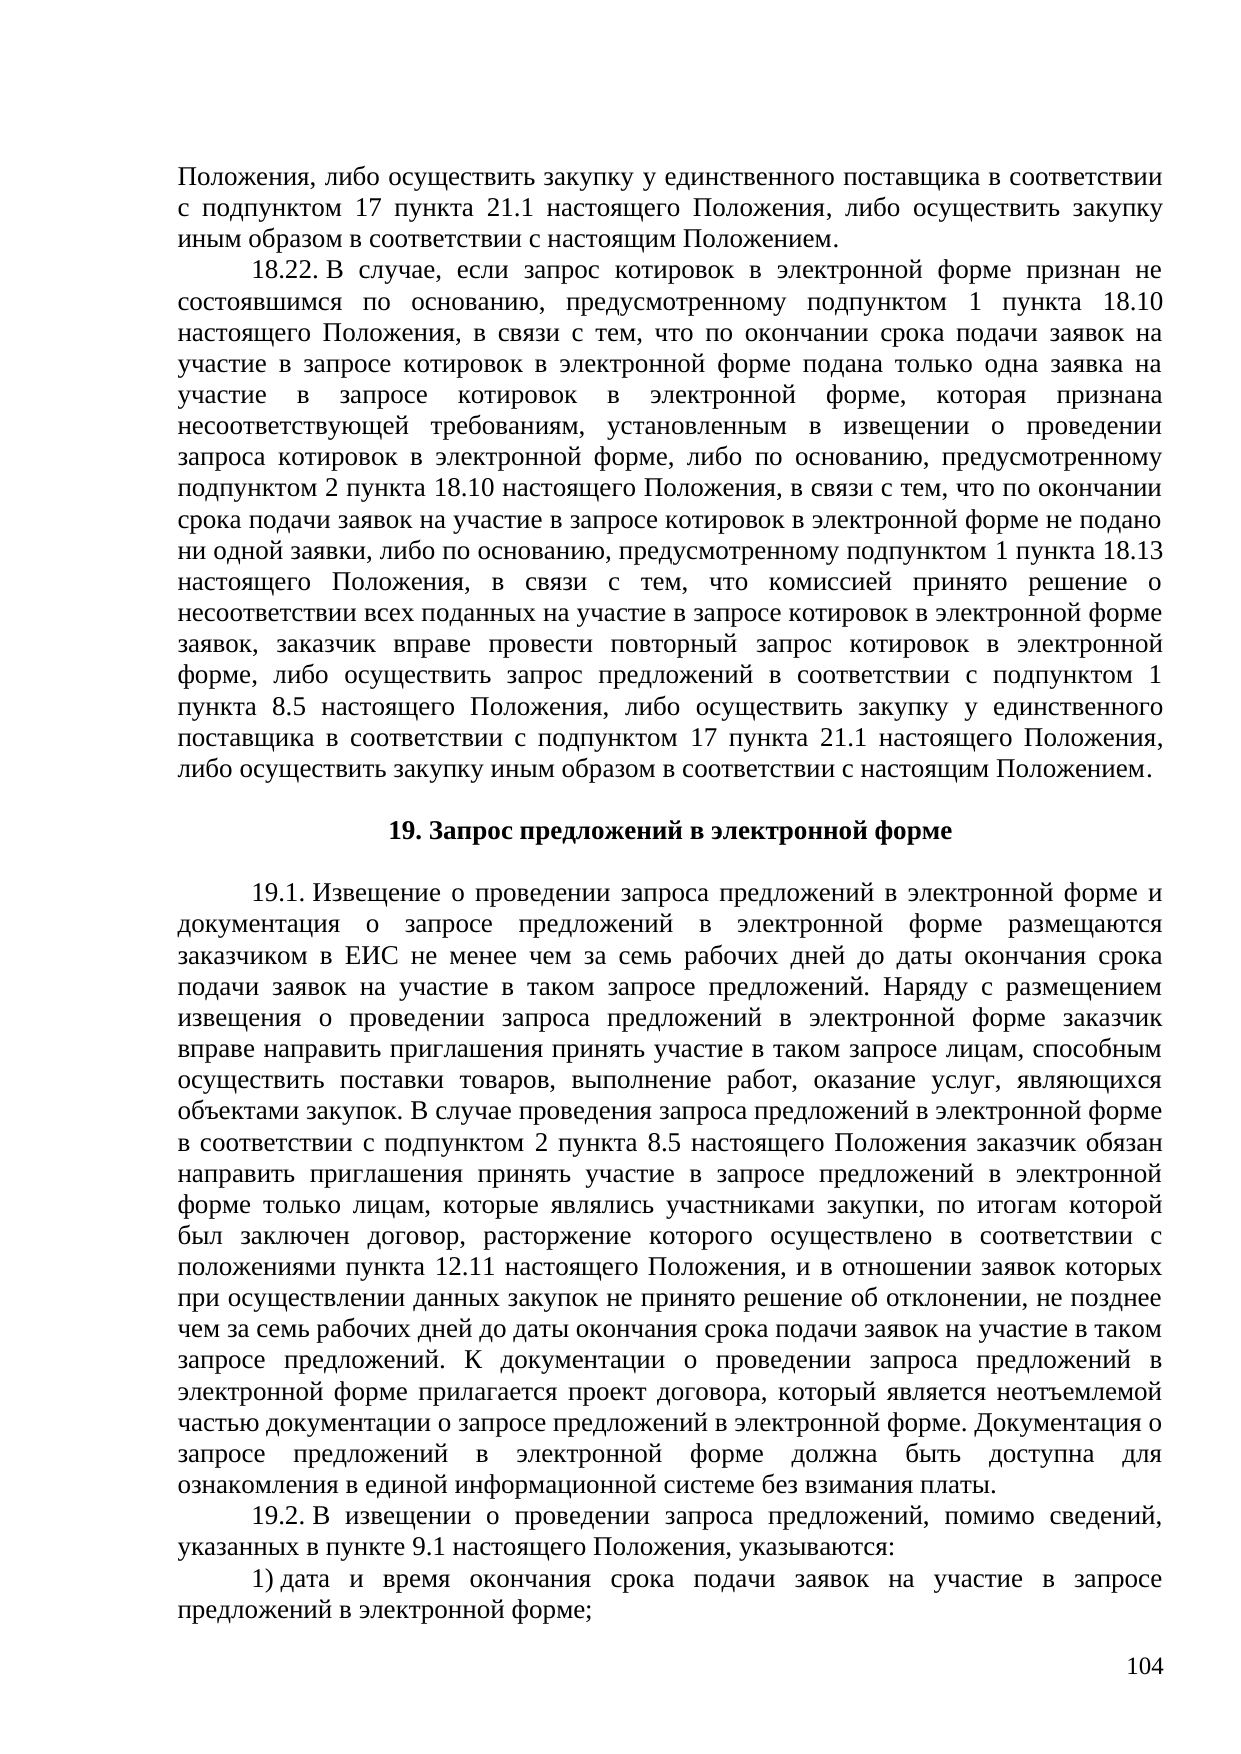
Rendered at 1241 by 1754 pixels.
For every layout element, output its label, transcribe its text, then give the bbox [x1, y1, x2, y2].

text 19. Запрос предложений в электронной форме [177, 814, 1163, 845]
text 18.22. В случае, если запрос котировок в электронной форме признан не состоявшимся по основанию, предусмотренному подпунктом 1 пункта 18.10 настоящего Положения, в связи с тем, что по окончании срока подачи заявок на участие в запросе котировок в электронной форме подана только одна заявка на участие в запросе котировок в электронной форме, которая признана несоответствующей требованиям, установленным в извещении о проведении запроса котировок в электронной форме, либо по основанию, предусмотренному подпунктом 2 пункта 18.10 настоящего Положения, в связи с тем, что по окончании срока подачи заявок на участие в запросе котировок в электронной форме не подано ни одной заявки, либо по основанию, предусмотренному подпунктом 1 пункта 18.13 настоящего Положения, в связи с тем, что комиссией принято решение о несоответствии всех поданных на участие в запросе котировок в электронной форме заявок, заказчик вправе провести повторный запрос котировок в электронной форме, либо осуществить запрос предложений в соответствии с подпунктом 1 пункта 8.5 настоящего Положения, либо осуществить закупку у единственного поставщика в соответствии с подпунктом 17 пункта 21.1 настоящего Положения, либо осуществить закупку иным образом в соответствии с настоящим Положением. [177, 253, 1163, 783]
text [177, 160, 1163, 253]
text 19.1. Извещение о проведении запроса предложений в электронной форме и документация о запросе предложений в электронной форме размещаются заказчиком в ЕИС не менее чем за семь рабочих дней до даты окончания срока подачи заявок на участие в таком запросе предложений. Наряду с размещением извещения о проведении запроса предложений в электронной форме заказчик вправе направить приглашения принять участие в таком запросе лицам, способным осуществить поставки товаров, выполнение работ, оказание услуг, являющихся объектами закупок. В случае проведения запроса предложений в электронной форме в соответствии с подпунктом 2 пункта 8.5 настоящего Положения заказчик обязан направить приглашения принять участие в запросе предложений в электронной форме только лицам, которые являлись участниками закупки, по итогам которой был заключен договор, расторжение которого осуществлено в соответствии с положениями пункта 12.11 настоящего Положения, и в отношении заявок которых при осуществлении данных закупок не принято решение об отклонении, не позднее чем за семь рабочих дней до даты окончания срока подачи заявок на участие в таком запросе предложений. К документации о проведении запроса предложений в электронной форме прилагается проект договора, который является неотъемлемой частью документации о запросе предложений в электронной форме. Документация о запросе предложений в электронной форме должна быть доступна для ознакомления в единой информационной системе без взимания платы. [177, 876, 1163, 1499]
text 1) дата и время окончания срока подачи заявок на участие в запросе предложений в электронной форме; [177, 1562, 1163, 1624]
text 19.2. В извещении о проведении запроса предложений, помимо сведений, указанных в пункте 9.1 настоящего Положения, указываются: [177, 1499, 1163, 1562]
